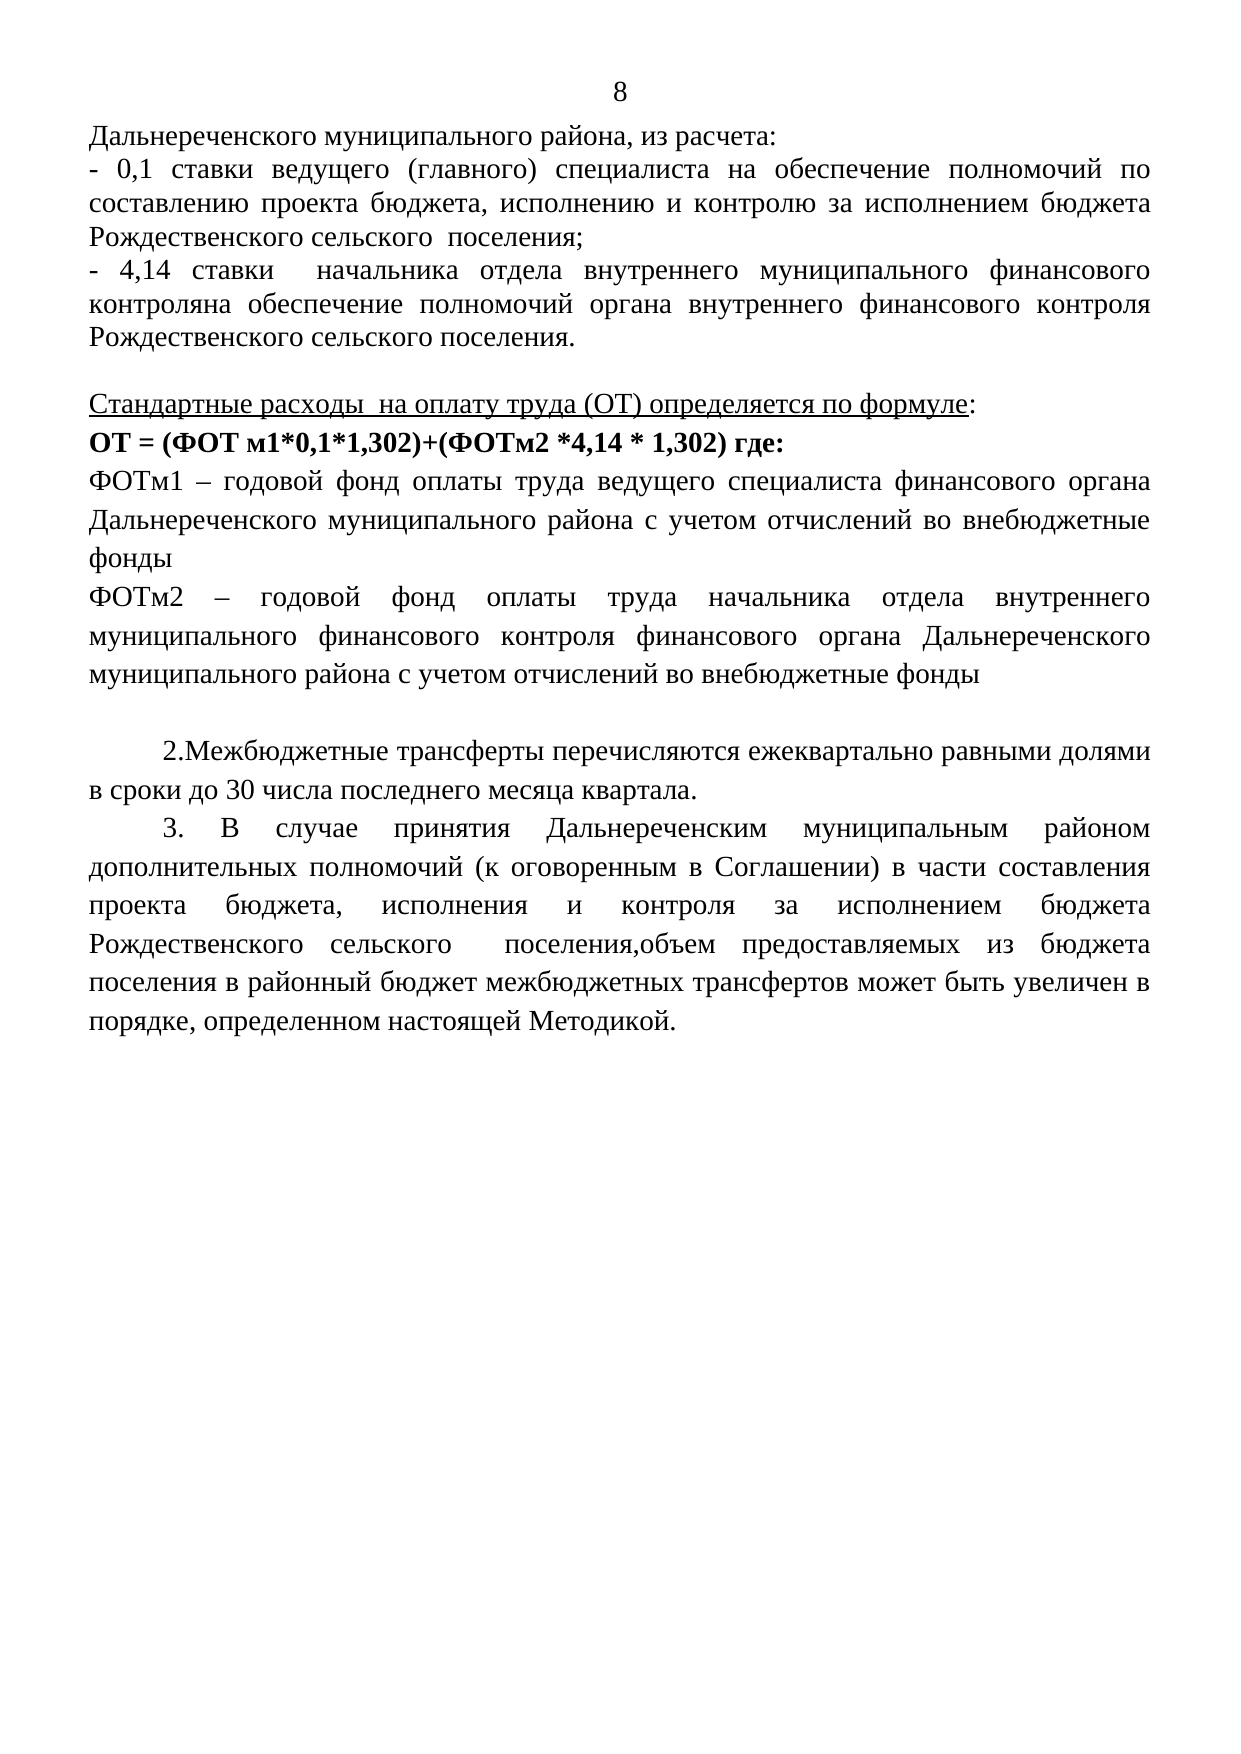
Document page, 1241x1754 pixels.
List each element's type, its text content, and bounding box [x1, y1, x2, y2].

text ОТ = (ФОТ м1*0,1*1,302)+(ФОТм2 *4,14 * 1,302) где: [89, 425, 1152, 458]
text ФОТм2 – годовой фонд оплаты труда начальника отдела внутреннего муниципального финансового контроля финансового органа Дальнереченского муниципального района с учетом отчислений во внебюджетные фонды [89, 579, 1152, 690]
text - 4,14 ставки начальника отдела внутреннего муниципального финансового контроляна обеспечение полномочий органа внутреннего финансового контроля Рождественского сельского поселения. [89, 252, 1152, 353]
text 2.Межбюджетные трансферты перечисляются ежеквартально равными долями в сроки до 30 числа последнего месяца квартала. [89, 733, 1152, 805]
text ФОТм1 – годовой фонд оплаты труда ведущего специалиста финансового органа Дальнереченского муниципального района с учетом отчислений во внебюджетные фонды [89, 463, 1152, 574]
text 3. В случае принятия Дальнереченским муниципальным районом дополнительных полномочий (к оговоренным в Соглашении) в части составления проекта бюджета, исполнения и контроля за исполнением бюджета Рождественского сельского поселения,объем предоставляемых из бюджета поселения в районный бюджет межбюджетных трансфертов может быть увеличен в порядке, определенном настоящей Методикой. [89, 810, 1152, 1037]
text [89, 118, 1152, 152]
text - 0,1 ставки ведущего (главного) специалиста на обеспечение полномочий по составлению проекта бюджета, исполнению и контролю за исполнением бюджета Рождественского сельского поселения; [89, 152, 1152, 252]
text Стандартные расходы на оплату труда (ОТ) определяется по формуле: [89, 386, 1152, 420]
